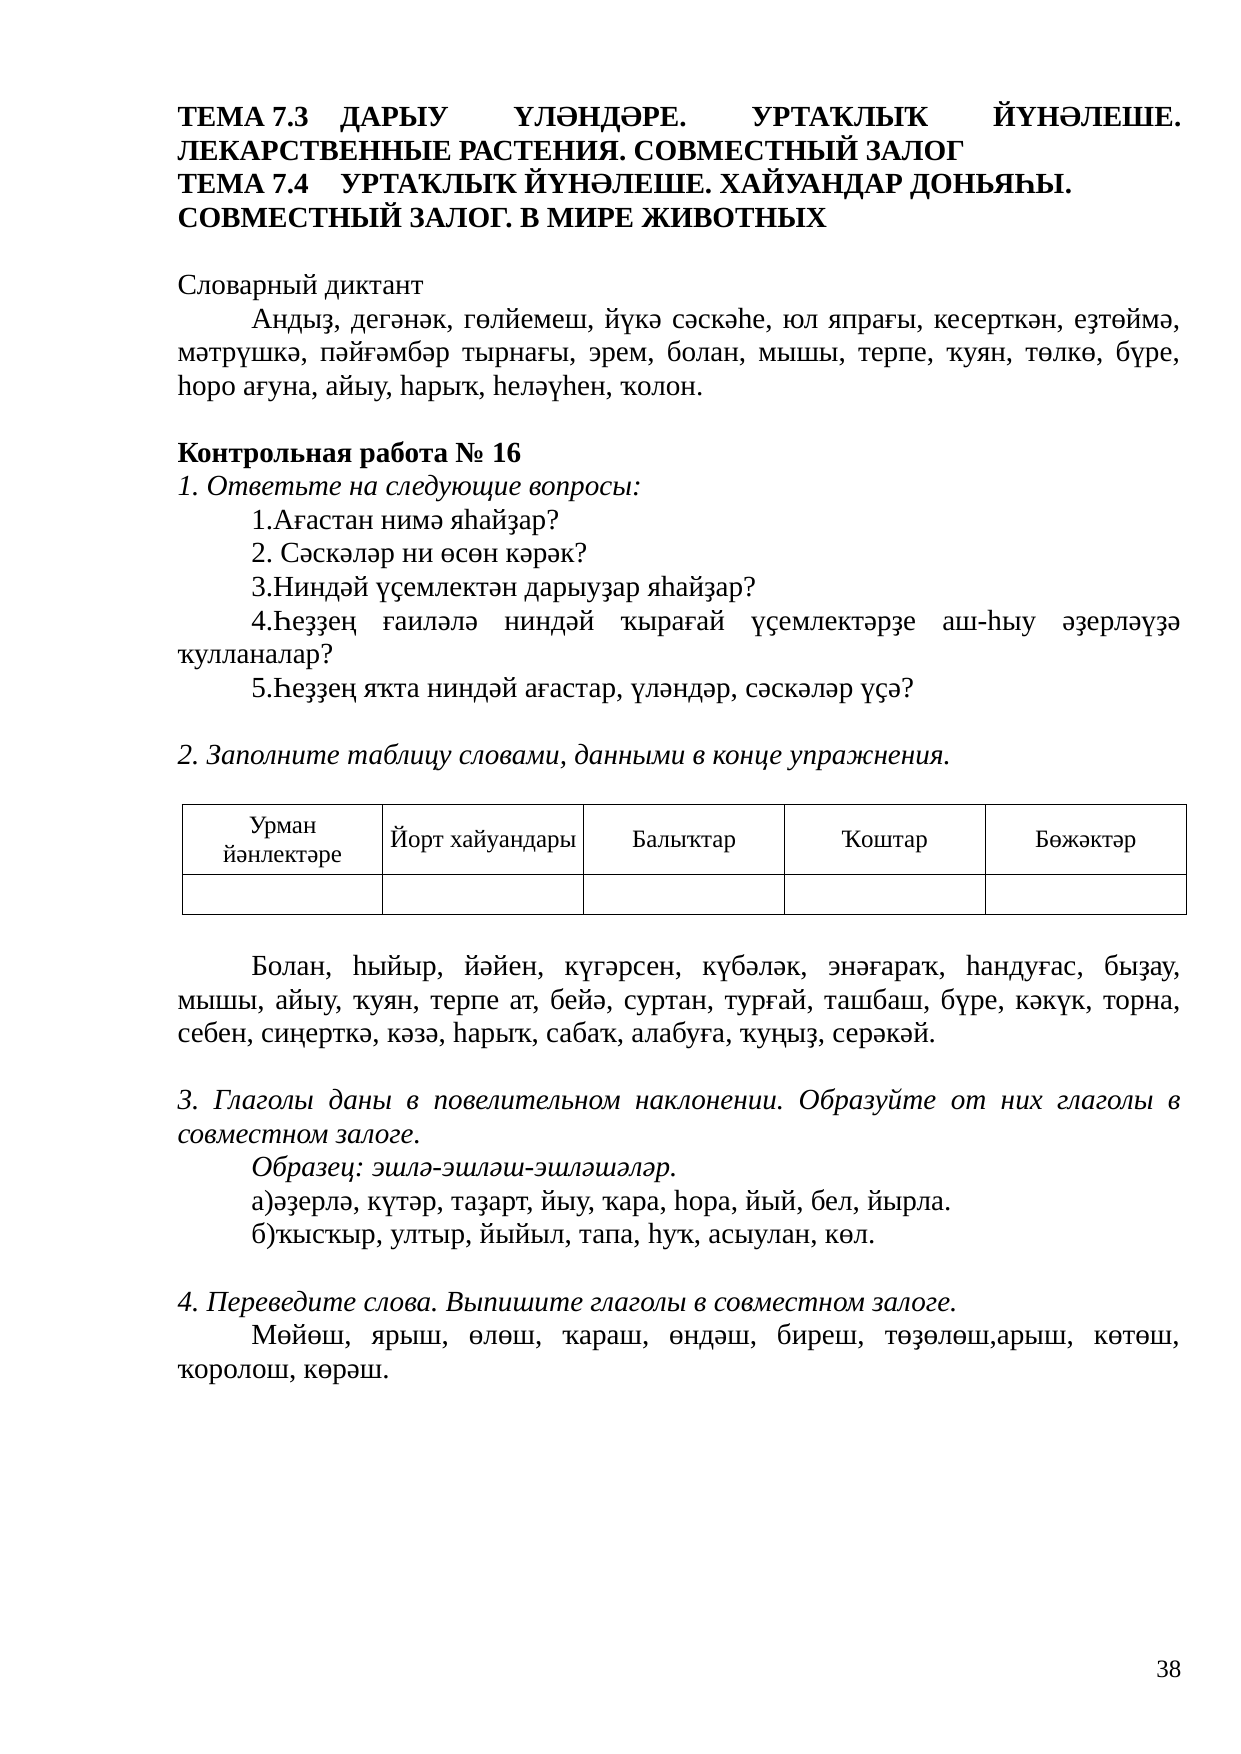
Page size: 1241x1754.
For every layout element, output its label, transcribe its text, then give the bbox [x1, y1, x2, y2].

table_cell [584, 875, 784, 914]
text 3.Ниндәй үҫемлектән дарыуҙар яһайҙар? [177, 569, 1181, 603]
text Контрольная работа № 16 [177, 435, 1181, 468]
table_cell [383, 875, 583, 914]
table_header Ҡоштар [785, 805, 985, 873]
text 3. Глаголы даны в повелительном наклонении. Образуйте от них глаголы в совместном залоге. [177, 1082, 1181, 1149]
text Образец: эшлә-эшләш-эшләшәләр. [177, 1149, 1181, 1183]
table_cell [183, 875, 382, 914]
text 1. Ответьте на следующие вопросы: [177, 468, 1181, 502]
text 2. Заполните таблицу словами, данными в конце упражнения. [177, 737, 1181, 770]
text ТЕМА 7.4 УРТАҠЛЫҠ ЙҮНӘЛЕШЕ. ХАЙУАНДАР ДОНЬЯҺЫ. [177, 167, 1181, 200]
text 2. Сәскәләр ни өсөн кәрәк? [177, 536, 1181, 569]
text Мөйөш, ярыш, өлөш, ҡараш, өндәш, биреш, төҙөлөш,арыш, көтөш, ҡоролош, көрәш. [177, 1317, 1181, 1384]
text а)әҙерлә, күтәр, таҙарт, йыу, ҡара, һора, йый, бел, йырла. [177, 1183, 1181, 1217]
text 4. Переведите слова. Выпишите глаголы в совместном залоге. [177, 1284, 1181, 1317]
table_cell [986, 875, 1186, 914]
text Андыҙ, дегәнәк, гөлйемеш, йүкә сәскәһе, юл япрағы, кесерткән, еҙтөймә, мәтрүшкә, пәйғәмбәр тырнағы, эрем, болан, мышы, терпе, ҡуян, төлкө, бүре, һоро ағуна, айыу, һарыҡ, һеләүһен, ҡолон. [177, 301, 1181, 401]
text 4.Һеҙҙең ғаиләлә ниндәй ҡырағай үҫемлектәрҙе аш-һыу әҙерләүҙә ҡулланалар? [177, 603, 1181, 670]
text СОВМЕСТНЫЙ ЗАЛОГ. В МИРЕ ЖИВОТНЫХ [177, 200, 1181, 234]
text 1.Ағастан нимә яһайҙар? [177, 502, 1181, 536]
text 5.Һеҙҙең яҡта ниндәй ағастар, үләндәр, сәскәләр үҫә? [177, 670, 1181, 703]
text Словарный диктант [177, 267, 1181, 301]
text ТЕМА 7.3 ДАРЫУ ҮЛӘНДӘРЕ. УРТАҠЛЫҠ ЙҮНӘЛЕШЕ. ЛЕКАРСТВЕННЫЕ РАСТЕНИЯ. СОВМЕСТНЫЙ ЗАЛОГ [177, 99, 1181, 167]
table_header Бөжәктәр [986, 805, 1186, 873]
table_header Йорт хайуандары [383, 805, 583, 873]
text б)ҡысҡыр, ултыр, йыйыл, тапа, һуҡ, асыулан, көл. [177, 1217, 1181, 1250]
table_header Балыҡтар [584, 805, 784, 873]
table_header Урман йәнлектәре [183, 805, 382, 873]
table_cell [785, 875, 985, 914]
text Болан, һыйыр, йәйен, күгәрсен, күбәләк, энәғараҡ, һандуғас, быҙау, мышы, айыу, ҡуян, терпе ат, бейә, суртан, турғай, ташбаш, бүре, кәкүк, торна, себен, сиңерткә, кәзә, һарыҡ, сабаҡ, алабуға, ҡуңыҙ, серәкәй. [177, 948, 1181, 1049]
